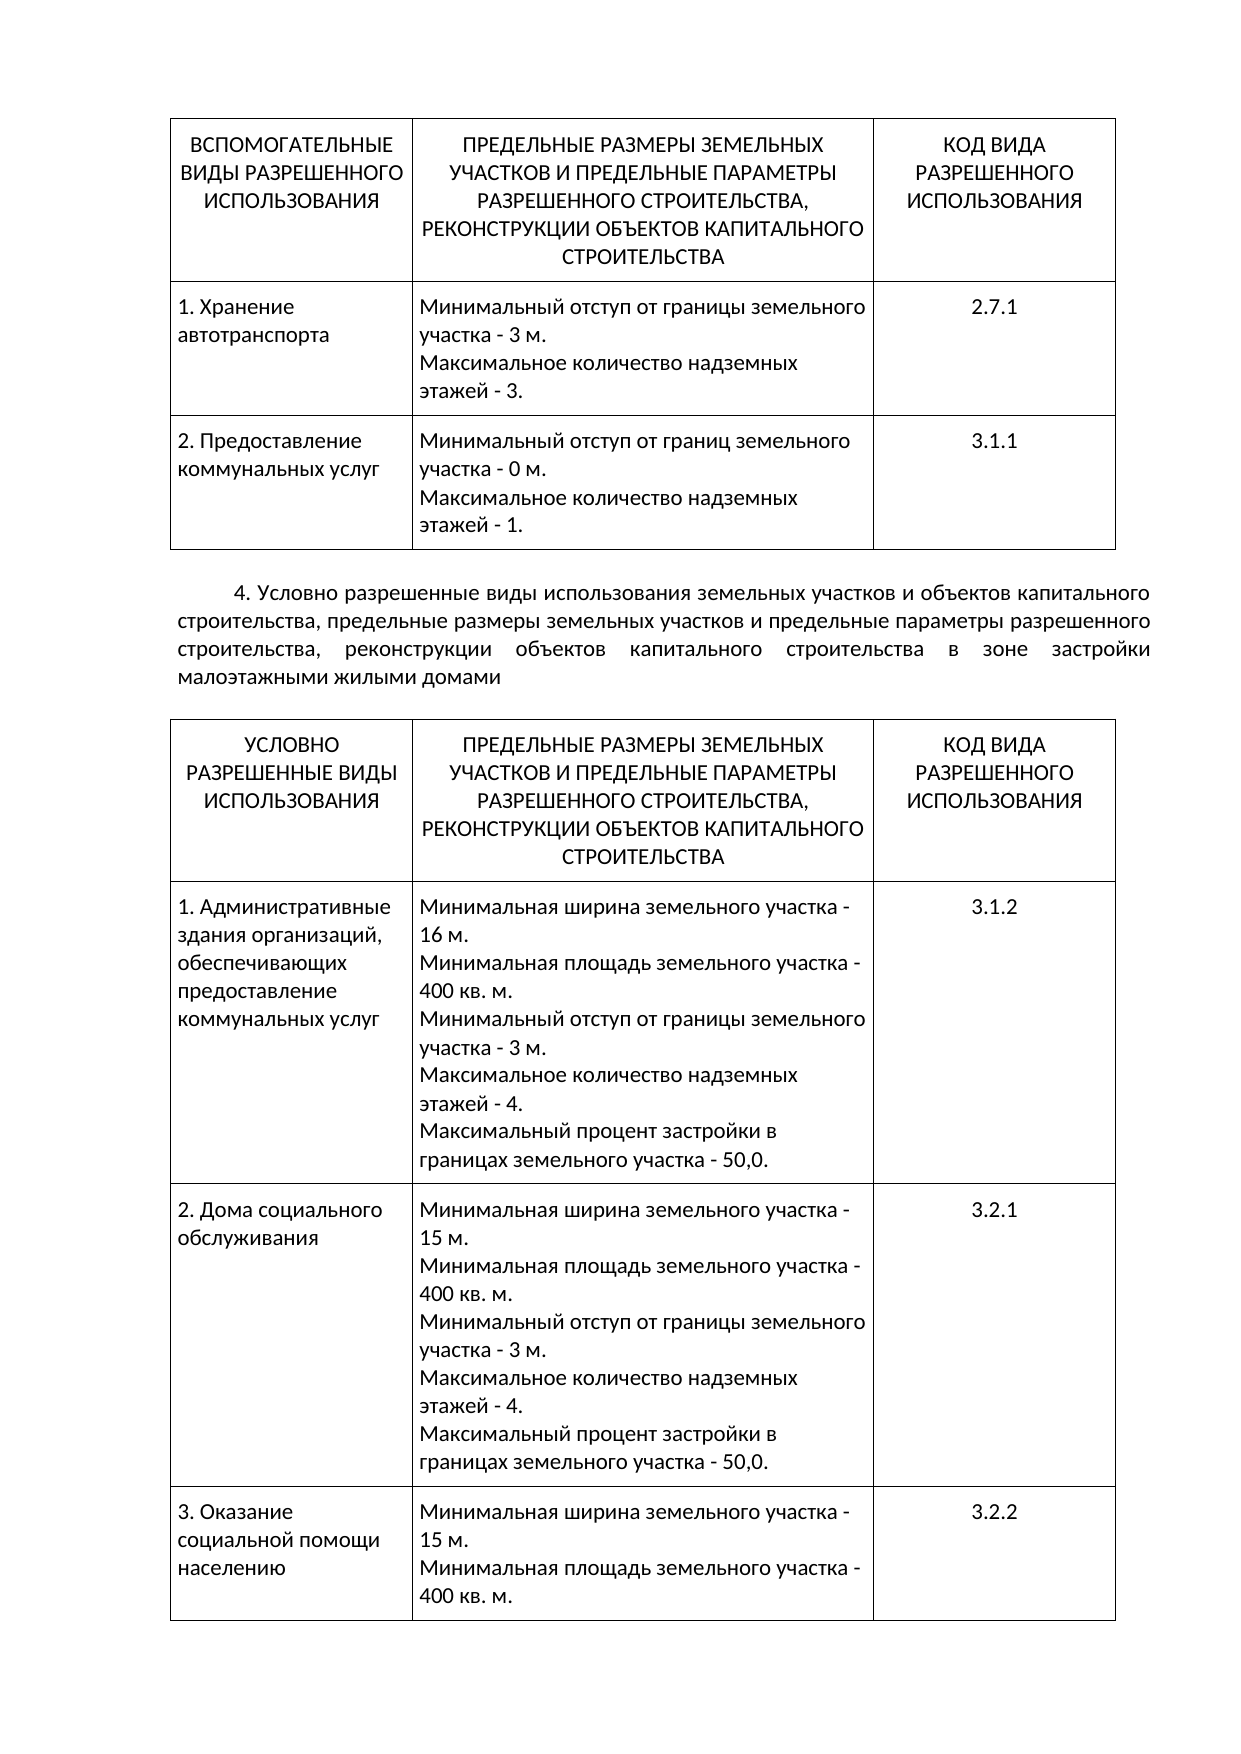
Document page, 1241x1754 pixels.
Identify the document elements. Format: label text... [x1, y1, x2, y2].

table_cell 2. Дома социального обслуживания [171, 1184, 412, 1486]
table_cell Минимальная ширина земельного участка - 16 м. Минимальная площадь земельного участка - 400 кв. м. Минимальный отступ от границы земельного участка - 3 м. Максимальное количество надземных этажей - 4. Максимальный процент застройки в границах земельного участка - 50,0. [413, 882, 873, 1183]
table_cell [171, 1487, 412, 1620]
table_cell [413, 1487, 873, 1620]
table_cell 2. Предоставление коммунальных услуг [171, 416, 412, 549]
table_cell 3.1.2 [874, 882, 1115, 1183]
table_cell 1. Административные здания организаций, обеспечивающих предоставление коммунальных услуг [171, 882, 412, 1183]
table_cell Минимальный отступ от границы земельного участка - 3 м. Максимальное количество надземных этажей - 3. [413, 282, 873, 415]
table_header КОД ВИДА РАЗРЕШЕННОГО ИСПОЛЬЗОВАНИЯ [874, 119, 1115, 281]
table_header ВСПОМОГАТЕЛЬНЫЕ ВИДЫ РАЗРЕШЕННОГО ИСПОЛЬЗОВАНИЯ [171, 119, 412, 281]
text 4. Условно разрешенные виды использования земельных участков и объектов капитального строительства, предельные размеры земельных участков и предельные параметры разрешенного строительства, реконструкции объектов капитального строительства в зоне застройки малоэтажными жилыми домами [177, 578, 1152, 690]
table_cell 3.2.2 [874, 1487, 1115, 1620]
table_cell 3.1.1 [874, 416, 1115, 549]
table_header ПРЕДЕЛЬНЫЕ РАЗМЕРЫ ЗЕМЕЛЬНЫХ УЧАСТКОВ И ПРЕДЕЛЬНЫЕ ПАРАМЕТРЫ РАЗРЕШЕННОГО СТРОИТЕЛЬСТВА, РЕКОНСТРУКЦИИ ОБЪЕКТОВ КАПИТАЛЬНОГО СТРОИТЕЛЬСТВА [413, 720, 873, 881]
table_cell 3.2.1 [874, 1184, 1115, 1486]
table_header КОД ВИДА РАЗРЕШЕННОГО ИСПОЛЬЗОВАНИЯ [874, 720, 1115, 881]
table_cell 1. Хранение автотранспорта [171, 282, 412, 415]
table_cell 2.7.1 [874, 282, 1115, 415]
table_cell Минимальный отступ от границ земельного участка - 0 м. Максимальное количество надземных этажей - 1. [413, 416, 873, 549]
table_header ПРЕДЕЛЬНЫЕ РАЗМЕРЫ ЗЕМЕЛЬНЫХ УЧАСТКОВ И ПРЕДЕЛЬНЫЕ ПАРАМЕТРЫ РАЗРЕШЕННОГО СТРОИТЕЛЬСТВА, РЕКОНСТРУКЦИИ ОБЪЕКТОВ КАПИТАЛЬНОГО СТРОИТЕЛЬСТВА [413, 119, 873, 281]
table_header УСЛОВНО РАЗРЕШЕННЫЕ ВИДЫ ИСПОЛЬЗОВАНИЯ [171, 720, 412, 881]
